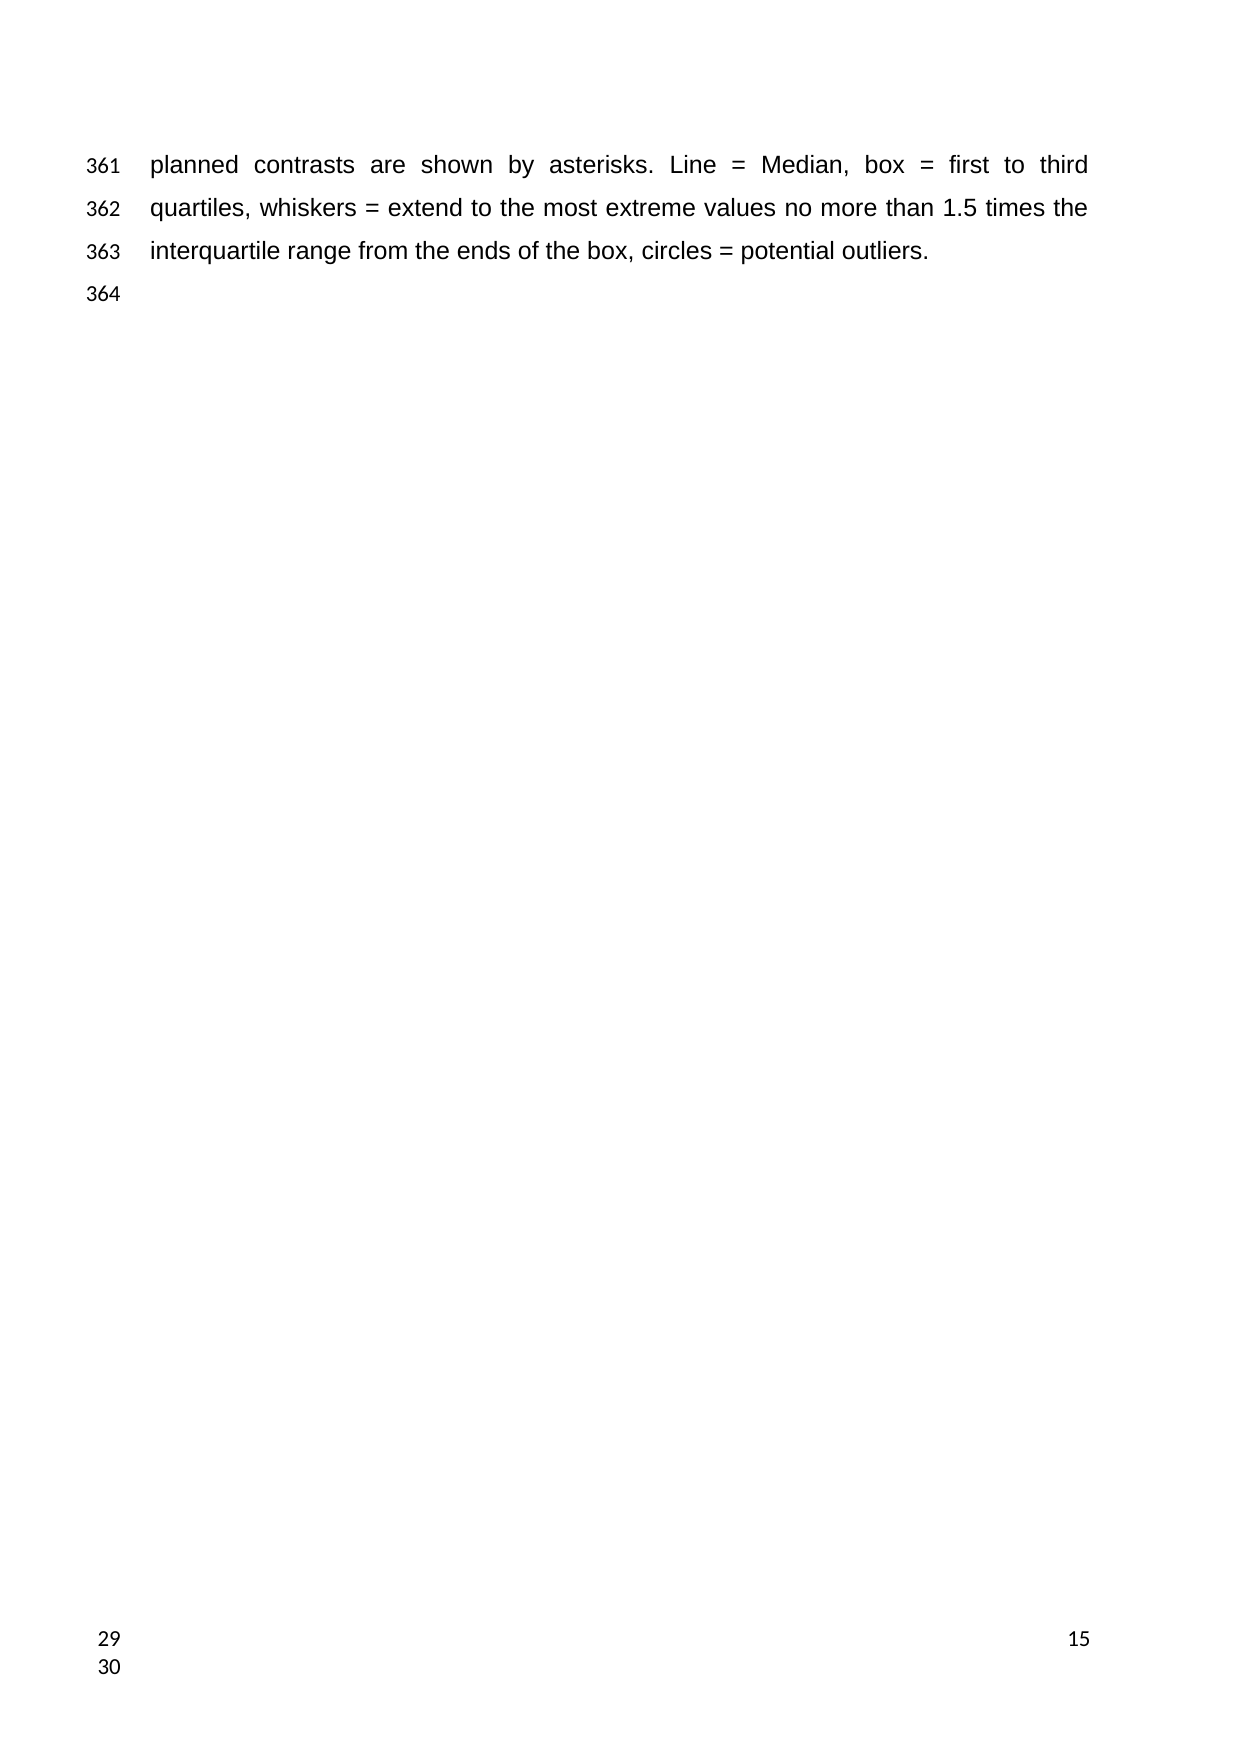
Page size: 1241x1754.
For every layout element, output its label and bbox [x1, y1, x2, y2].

text [150, 150, 1090, 265]
